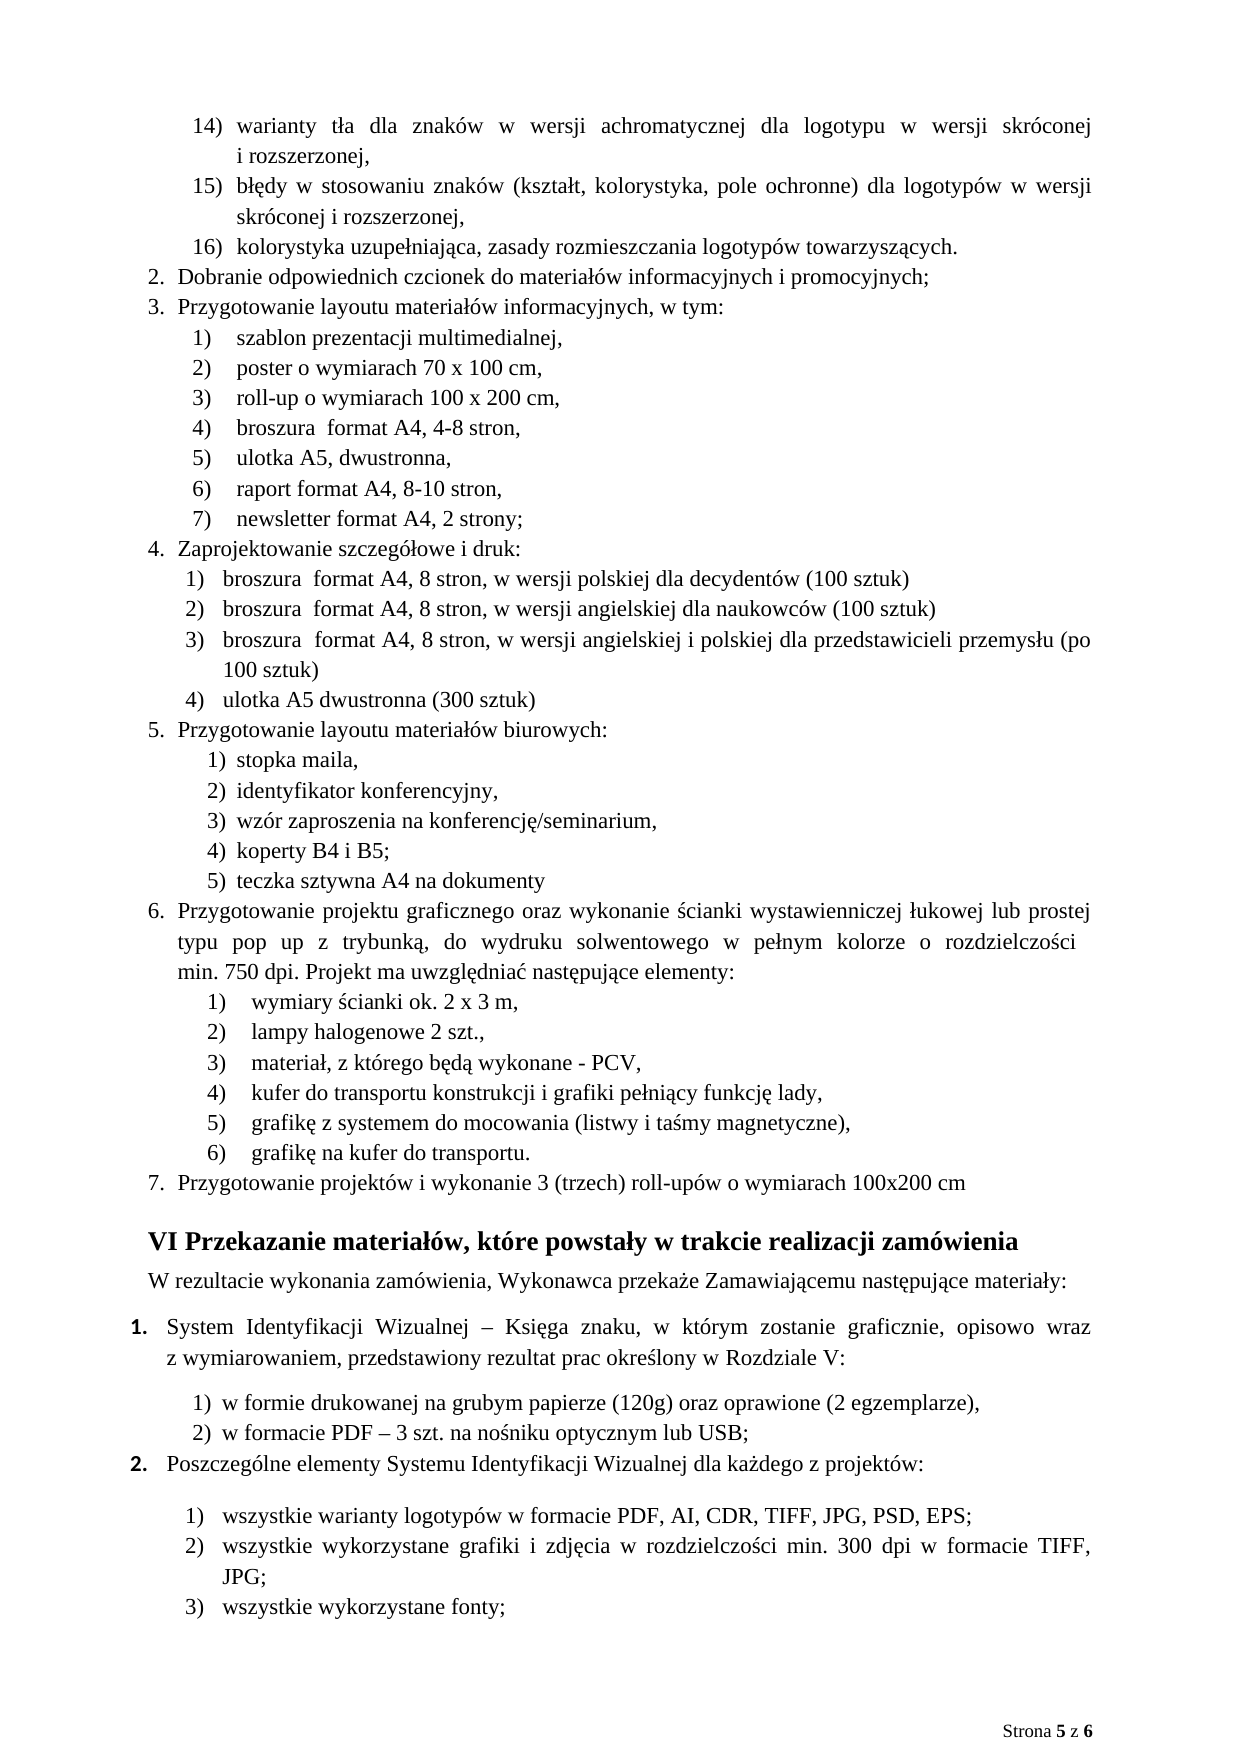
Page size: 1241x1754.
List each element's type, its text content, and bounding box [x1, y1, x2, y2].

list System Identyfikacji Wizualnej – Księga znaku, w którym zostanie graficznie, opisowo wraz z wymiarowaniem, przedstawiony rezultat prac określony w Rozdziale V: [148, 1312, 1092, 1370]
list Zaprojektowanie szczegółowe i druk: [148, 535, 1092, 561]
list wszystkie wykorzystane grafiki i zdjęcia w rozdzielczości min. 300 dpi w formacie TIFF, JPG; [185, 1533, 1092, 1589]
list grafikę z systemem do mocowania (listwy i taśmy magnetyczne), [207, 1109, 1092, 1135]
list ulotka A5 dwustronna (300 sztuk) [185, 686, 1092, 712]
list w formacie PDF – 3 szt. na nośniku optycznym lub USB; [192, 1419, 1092, 1446]
list materiał, z którego będą wykonane - PCV, [207, 1049, 1092, 1075]
list błędy w stosowaniu znaków (kształt, kolorystyka, pole ochronne) dla logotypów w wersji skróconej i rozszerzonej, [192, 173, 1092, 229]
list warianty tła dla znaków w wersji achromatycznej dla logotypu w wersji skróconej i rozszerzonej, [192, 112, 1092, 169]
list raport format A4, 8-10 stron, [192, 475, 1092, 501]
list kufer do transportu konstrukcji i grafiki pełniący funkcję lady, [207, 1079, 1092, 1105]
subtitle VI Przekazanie materiałów, które powstały w trakcie realizacji zamówienia [148, 1225, 1092, 1256]
list roll-up o wymiarach 100 x 200 cm, [192, 384, 1092, 410]
list grafikę na kufer do transportu. [207, 1139, 1092, 1166]
list broszura format A4, 8 stron, w wersji angielskiej dla naukowców (100 sztuk) [185, 596, 1092, 622]
text W rezultacie wykonania zamówienia, Wykonawca przekaże Zamawiającemu następujące materiały: [148, 1267, 1092, 1293]
list broszura format A4, 8 stron, w wersji polskiej dla decydentów (100 sztuk) [185, 565, 1092, 592]
list wszystkie wykorzystane fonty; [185, 1593, 1092, 1619]
list wymiary ścianki ok. 2 x 3 m, [207, 988, 1092, 1014]
list koperty B4 i B5; [207, 837, 1092, 863]
list Przygotowanie projektów i wykonanie 3 (trzech) roll-upów o wymiarach 100x200 cm [148, 1169, 1092, 1196]
list w formie drukowanej na grubym papierze (120g) oraz oprawione (2 egzemplarze), [192, 1389, 1092, 1415]
list Dobranie odpowiednich czcionek do materiałów informacyjnych i promocyjnych; [148, 263, 1092, 289]
list broszura format A4, 4-8 stron, [192, 414, 1092, 441]
list ulotka A5, dwustronna, [192, 444, 1092, 471]
list stopka maila, [207, 747, 1092, 773]
list newsletter format A4, 2 strony; [192, 505, 1092, 531]
list Przygotowanie projektu graficznego oraz wykonanie ścianki wystawienniczej łukowej lub prostej typu pop up z trybunką, do wydruku solwentowego w pełnym kolorze o rozdzielczości min. 750 dpi. Projekt ma uwzględniać następujące elementy: [148, 898, 1092, 984]
list Poszczególne elementy Systemu Identyfikacji Wizualnej dla każdego z projektów: [148, 1449, 1092, 1477]
list Przygotowanie layoutu materiałów biurowych: [148, 716, 1092, 743]
list Przygotowanie layoutu materiałów informacyjnych, w tym: [148, 293, 1092, 320]
list kolorystyka uzupełniająca, zasady rozmieszczania logotypów towarzyszących. [192, 233, 1092, 259]
list poster o wymiarach 70 x 100 cm, [192, 354, 1092, 380]
list broszura format A4, 8 stron, w wersji angielskiej i polskiej dla przedstawicieli przemysłu (po 100 sztuk) [185, 626, 1092, 682]
list teczka sztywna A4 na dokumenty [207, 867, 1092, 894]
list lampy halogenowe 2 szt., [207, 1018, 1092, 1045]
list szablon prezentacji multimedialnej, [192, 324, 1092, 350]
list wszystkie warianty logotypów w formacie PDF, AI, CDR, TIFF, JPG, PSD, EPS; [185, 1502, 1092, 1529]
list wzór zaproszenia na konferencję/seminarium, [207, 807, 1092, 833]
list identyfikator konferencyjny, [207, 777, 1092, 803]
